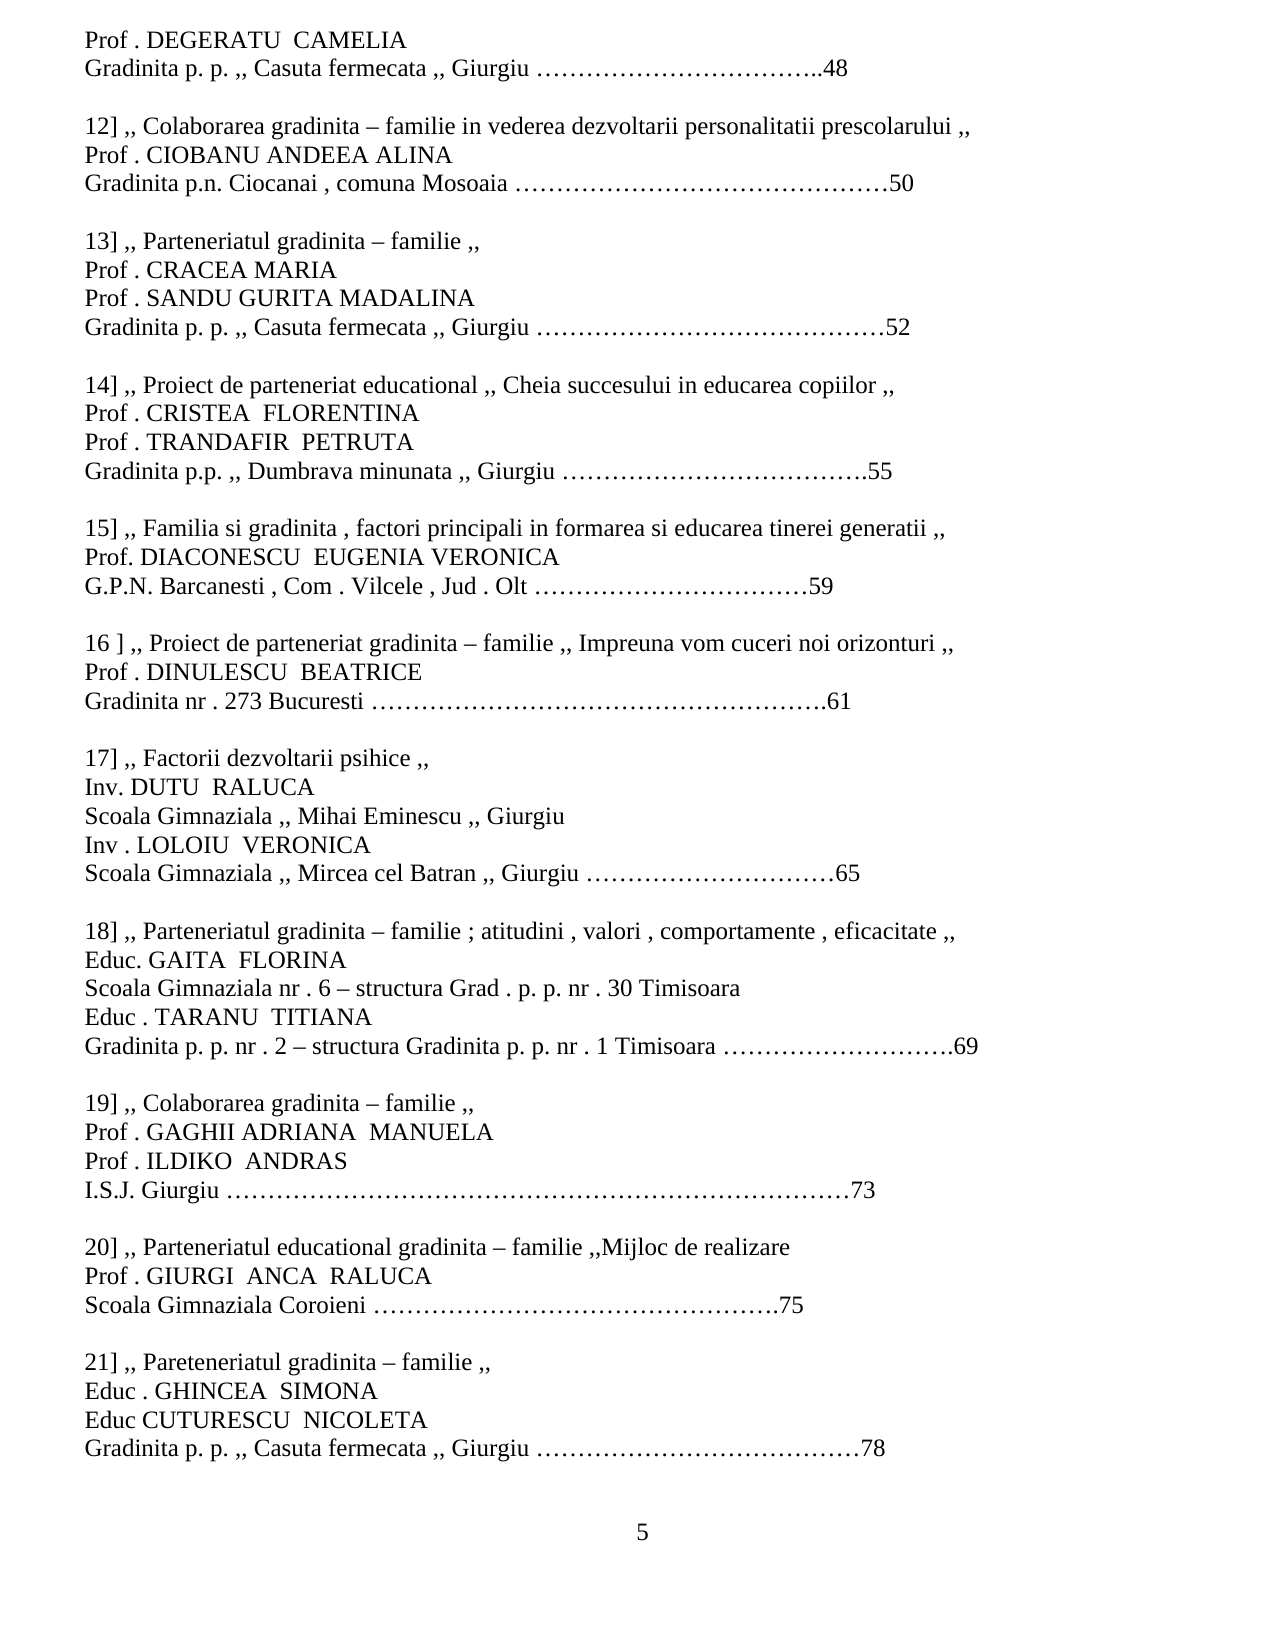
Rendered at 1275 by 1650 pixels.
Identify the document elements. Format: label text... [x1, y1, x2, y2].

text 20] ,, Parteneriatul educational gradinita – familie ,,Mijloc de realizare [84, 1232, 1200, 1261]
text Gradinita nr . 273 Bucuresti ……………………………………………….61 [84, 686, 1200, 715]
text Prof . SANDU GURITA MADALINA [84, 283, 1200, 312]
text Gradinita p.p. ,, Dumbrava minunata ,, Giurgiu ……………………………….55 [84, 456, 1200, 485]
text Prof . CRACEA MARIA [84, 255, 1200, 283]
text I.S.J. Giurgiu …………………………………………………………………73 [84, 1175, 1200, 1203]
text 17] ,, Factorii dezvoltarii psihice ,, [84, 743, 1200, 772]
text Educ. GAITA FLORINA [84, 945, 1200, 973]
text Gradinita p.n. Ciocanai , comuna Mosoaia ………………………………………50 [84, 168, 1200, 197]
text Educ CUTURESCU NICOLETA [84, 1405, 1200, 1433]
text Gradinita p. p. ,, Casuta fermecata ,, Giurgiu ……………………………………52 [84, 312, 1200, 341]
text Educ . TARANU TITIANA [84, 1002, 1200, 1031]
text Scoala Gimnaziala ,, Mihai Eminescu ,, Giurgiu [84, 801, 1200, 830]
text Prof . CRISTEA FLORENTINA [84, 398, 1200, 427]
text Gradinita p. p. ,, Casuta fermecata ,, Giurgiu …………………………………78 [84, 1433, 1200, 1462]
text 18] ,, Parteneriatul gradinita – familie ; atitudini , valori , comportamente , eficacitate ,, [84, 916, 1200, 945]
text Gradinita p. p. ,, Casuta fermecata ,, Giurgiu ……………………………..48 [84, 53, 1200, 82]
text Prof . TRANDAFIR PETRUTA [84, 427, 1200, 456]
text Prof . ILDIKO ANDRAS [84, 1146, 1200, 1175]
text Prof. DIACONESCU EUGENIA VERONICA [84, 542, 1200, 571]
text 16 ] ,, Proiect de parteneriat gradinita – familie ,, Impreuna vom cuceri noi orizonturi ,, [84, 628, 1200, 657]
text Scoala Gimnaziala Coroieni ………………………………………….75 [84, 1290, 1200, 1318]
text Prof . GIURGI ANCA RALUCA [84, 1261, 1200, 1290]
text Prof . GAGHII ADRIANA MANUELA [84, 1117, 1200, 1146]
text Prof . DINULESCU BEATRICE [84, 657, 1200, 686]
text Inv. DUTU RALUCA [84, 772, 1200, 801]
text Gradinita p. p. nr . 2 – structura Gradinita p. p. nr . 1 Timisoara ……………………….69 [84, 1031, 1200, 1060]
text Prof . CIOBANU ANDEEA ALINA [84, 140, 1200, 168]
text Inv . LOLOIU VERONICA [84, 830, 1200, 858]
text Prof . DEGERATU CAMELIA [84, 25, 1200, 53]
text Educ . GHINCEA SIMONA [84, 1376, 1200, 1405]
text 13] ,, Parteneriatul gradinita – familie ,, [84, 226, 1200, 255]
text 14] ,, Proiect de parteneriat educational ,, Cheia succesului in educarea copiilor ,, [84, 370, 1200, 398]
text 12] ,, Colaborarea gradinita – familie in vederea dezvoltarii personalitatii prescolarului ,, [84, 111, 1200, 140]
text G.P.N. Barcanesti , Com . Vilcele , Jud . Olt ……………………………59 [84, 571, 1200, 600]
text Scoala Gimnaziala ,, Mircea cel Batran ,, Giurgiu …………………………65 [84, 858, 1200, 887]
text 19] ,, Colaborarea gradinita – familie ,, [84, 1088, 1200, 1117]
text 15] ,, Familia si gradinita , factori principali in formarea si educarea tinerei generatii ,, [84, 513, 1200, 542]
text 21] ,, Pareteneriatul gradinita – familie ,, [84, 1347, 1200, 1376]
text Scoala Gimnaziala nr . 6 – structura Grad . p. p. nr . 30 Timisoara [84, 973, 1200, 1002]
